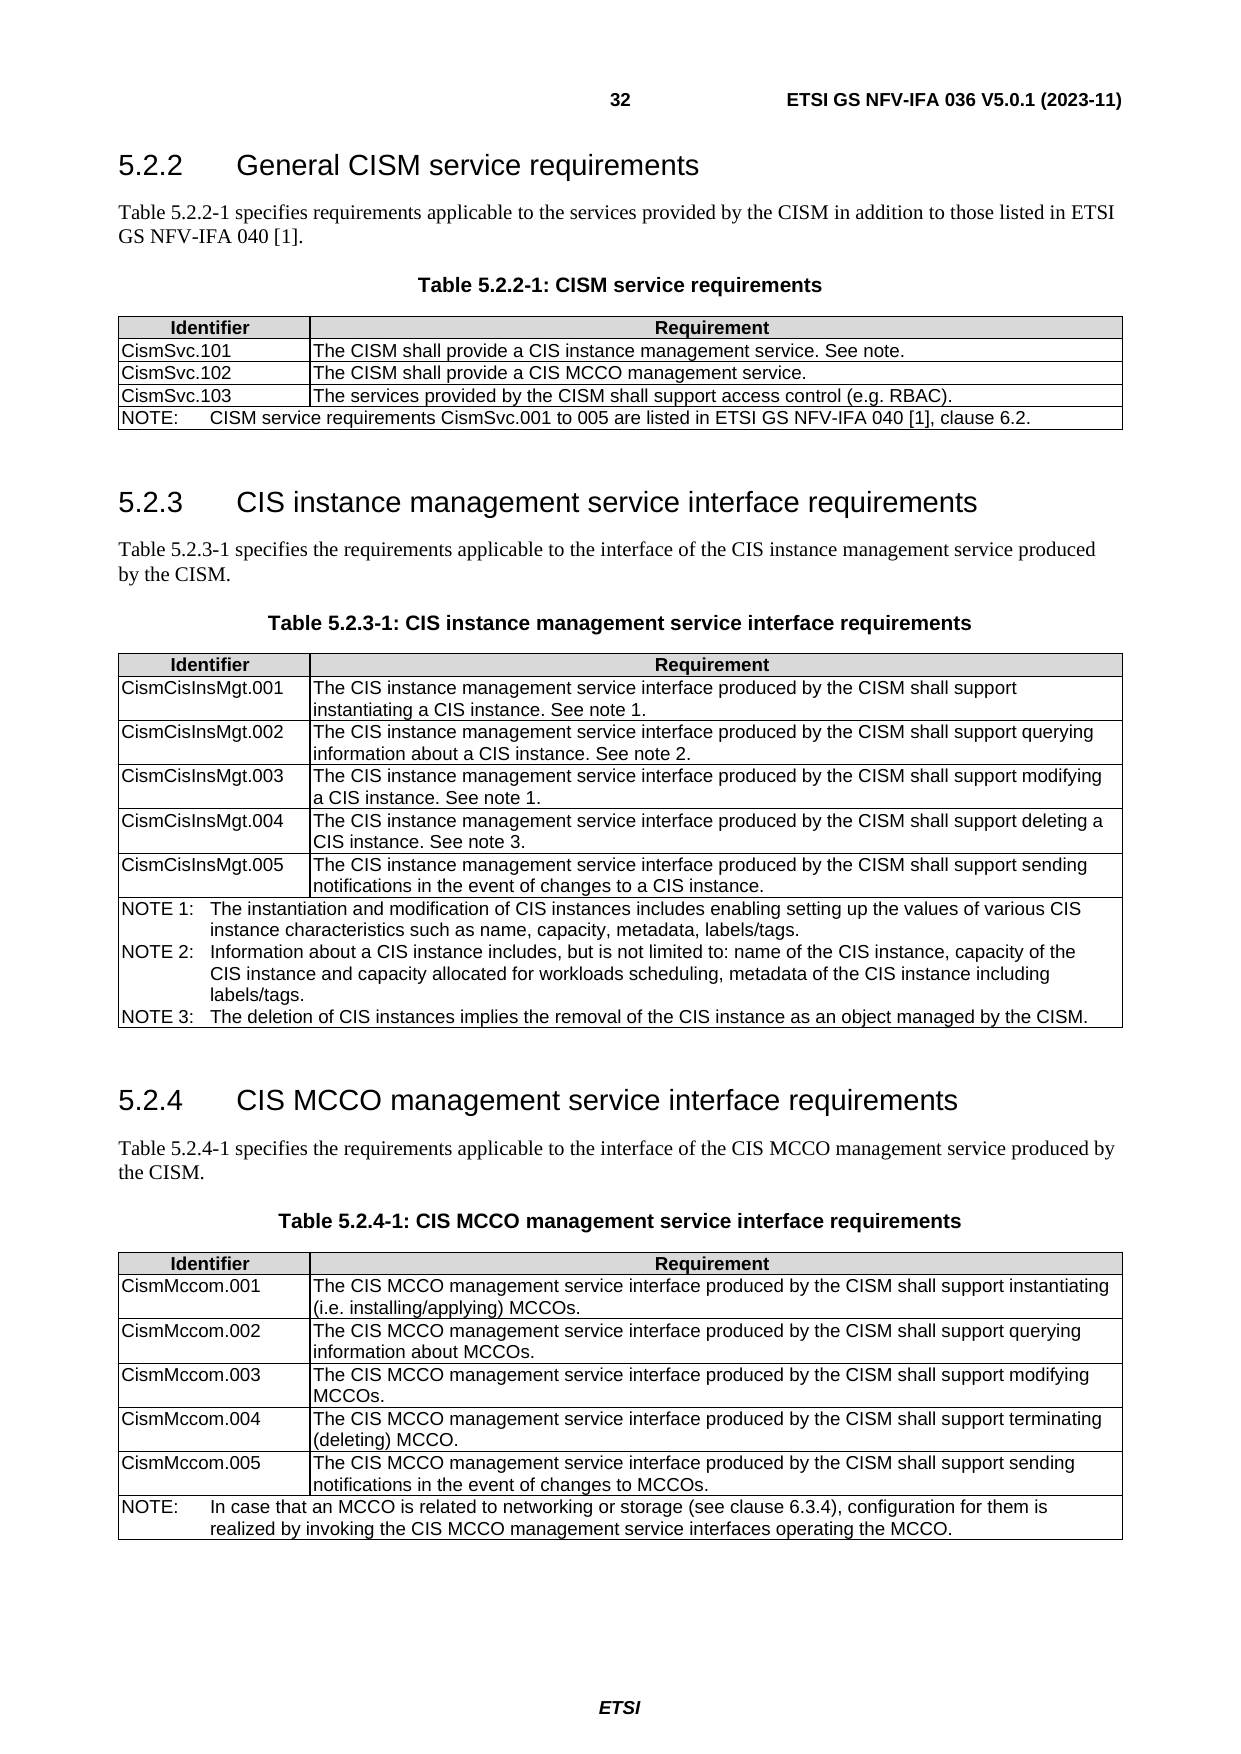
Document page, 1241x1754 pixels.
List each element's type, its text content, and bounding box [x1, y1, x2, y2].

table_cell The CIS instance management service interface produced by the CISM shall support instantiating a CIS instance. See note 1. [311, 677, 1122, 720]
table_header Identifier [119, 1253, 309, 1274]
table_cell CismMccom.002 [119, 1319, 309, 1362]
text Table 5.2.2-1 specifies requirements applicable to the services provided by the CISM in addition to those listed in ETSI GS NFV-IFA 040 [1]. [118, 200, 1122, 248]
table_cell CismCisInsMgt.003 [119, 765, 309, 808]
table_cell The CIS instance management service interface produced by the CISM shall support modifying a CIS instance. See note 1. [311, 765, 1122, 808]
table_cell NOTE: CISM service requirements CismSvc.001 to 005 are listed in ETSI GS NFV-IFA 040 [1], clause 6.2. [119, 407, 1122, 429]
table_cell The services provided by the CISM shall support access control (e.g. RBAC). [311, 385, 1122, 406]
subtitle 5.2.3 CIS instance management service interface requirements [118, 485, 1122, 519]
text Table 5.2.4-1 specifies the requirements applicable to the interface of the CIS MCCO management service produced by the CISM. [118, 1136, 1122, 1184]
table_cell The CIS MCCO management service interface produced by the CISM shall support querying information about MCCOs. [311, 1319, 1122, 1362]
table_cell The CIS MCCO management service interface produced by the CISM shall support sending notifications in the event of changes to MCCOs. [311, 1452, 1122, 1495]
text Table 5.2.3-1: CIS instance management service interface requirements [118, 611, 1122, 634]
table_cell CismSvc.102 [119, 362, 309, 383]
table_cell The CIS instance management service interface produced by the CISM shall support sending notifications in the event of changes to a CIS instance. [311, 854, 1122, 897]
table_cell CismCisInsMgt.004 [119, 809, 309, 852]
table_cell CismCisInsMgt.002 [119, 721, 309, 764]
table_cell CismCisInsMgt.005 [119, 854, 309, 897]
table_cell The CIS MCCO management service interface produced by the CISM shall support instantiating (i.e. installing/applying) MCCOs. [311, 1275, 1122, 1318]
table_cell CismMccom.004 [119, 1408, 309, 1451]
table_cell The CISM shall provide a CIS MCCO management service. [311, 362, 1122, 383]
table_cell CismMccom.005 [119, 1452, 309, 1495]
table_cell CismSvc.103 [119, 385, 309, 406]
table_cell CismMccom.001 [119, 1275, 309, 1318]
text Table 5.2.2-1: CISM service requirements [118, 273, 1122, 297]
table_header Requirement [311, 1253, 1122, 1274]
table_header Requirement [311, 654, 1122, 676]
subtitle 5.2.4 CIS MCCO management service interface requirements [118, 1083, 1122, 1117]
table_cell The CIS MCCO management service interface produced by the CISM shall support terminating (deleting) MCCO. [311, 1408, 1122, 1451]
table_cell The CIS instance management service interface produced by the CISM shall support querying information about a CIS instance. See note 2. [311, 721, 1122, 764]
table_cell NOTE: In case that an MCCO is related to networking or storage (see clause 6.3.4), configuration for them is realized by invoking the CIS MCCO management service interfaces operating the MCCO. [119, 1496, 1122, 1539]
text Table 5.2.3-1 specifies the requirements applicable to the interface of the CIS instance management service produced by the CISM. [118, 537, 1122, 586]
text Table 5.2.4-1: CIS MCCO management service interface requirements [118, 1209, 1122, 1233]
table_cell NOTE 1: The instantiation and modification of CIS instances includes enabling setting up the values of various CIS instance characteristics such as name, capacity, metadata, labels/tags. NOTE 2: Information about a CIS instance includes, but is not limited to: name of the CIS instance, capacity of the CIS instance and capacity allocated for workloads scheduling, metadata of the CIS instance including labels/tags. NOTE 3: The deletion of CIS instances implies the removal of the CIS instance as an object managed by the CISM. [119, 898, 1122, 1027]
table_header Identifier [119, 317, 309, 338]
subtitle 5.2.2 General CISM service requirements [118, 148, 1122, 181]
table_header Identifier [119, 654, 309, 676]
table_cell The CIS MCCO management service interface produced by the CISM shall support modifying MCCOs. [311, 1364, 1122, 1407]
table_header Requirement [311, 317, 1122, 338]
table_cell The CISM shall provide a CIS instance management service. See note. [311, 339, 1122, 361]
table_cell CismMccom.003 [119, 1364, 309, 1407]
table_cell CismCisInsMgt.001 [119, 677, 309, 720]
table_cell The CIS instance management service interface produced by the CISM shall support deleting a CIS instance. See note 3. [311, 809, 1122, 852]
table_cell CismSvc.101 [119, 339, 309, 361]
